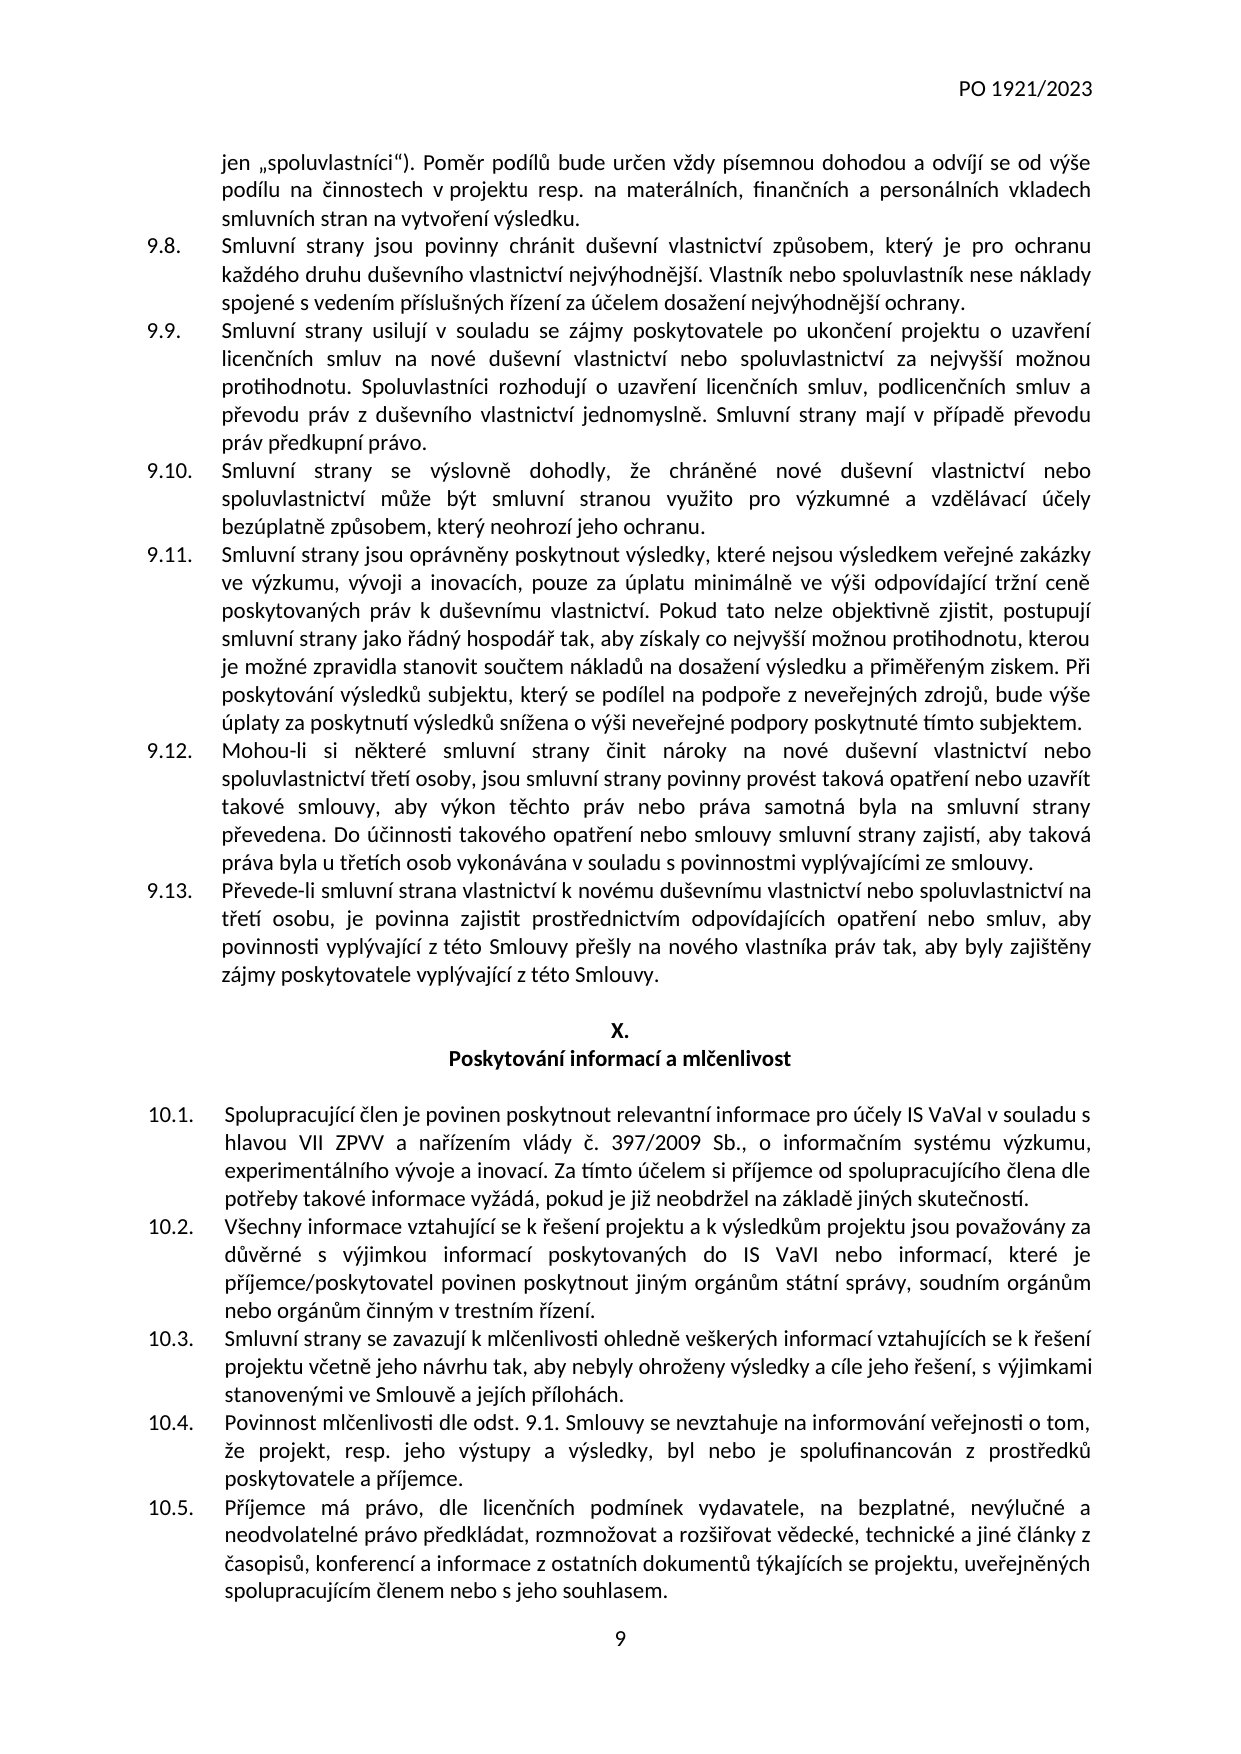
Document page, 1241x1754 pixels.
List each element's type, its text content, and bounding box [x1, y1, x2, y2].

list Smluvní strany se výslovně dohodly, že chráněné nové duševní vlastnictví nebo spoluvlastnictví může být smluvní stranou využito pro výzkumné a vzdělávací účely bezúplatně způsobem, který neohrozí jeho ochranu. [146, 456, 1093, 540]
list Smluvní strany jsou oprávněny poskytnout výsledky, které nejsou výsledkem veřejné zakázky ve výzkumu, vývoji a inovacích, pouze za úplatu minimálně ve výši odpovídající tržní ceně poskytovaných práv k duševnímu vlastnictví. Pokud tato nelze objektivně zjistit, postupují smluvní strany jako řádný hospodář tak, aby získaly co nejvyšší možnou protihodnotu, kterou je možné zpravidla stanovit součtem nákladů na dosažení výsledku a přiměřeným ziskem. Při poskytování výsledků subjektu, který se podílel na podpoře z neveřejných zdrojů, bude výše úplaty za poskytnutí výsledků snížena o výši neveřejné podpory poskytnuté tímto subjektem. [146, 540, 1093, 736]
text Poskytování informací a mlčenlivost [148, 1044, 1093, 1072]
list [146, 148, 1093, 232]
list Převede-li smluvní strana vlastnictví k novému duševnímu vlastnictví nebo spoluvlastnictví na třetí osobu, je povinna zajistit prostřednictvím odpovídajících opatření nebo smluv, aby povinnosti vyplývající z této Smlouvy přešly na nového vlastníka práv tak, aby byly zajištěny zájmy poskytovatele vyplývající z této Smlouvy. [146, 876, 1093, 988]
list Mohou-li si některé smluvní strany činit nároky na nové duševní vlastnictví nebo spoluvlastnictví třetí osoby, jsou smluvní strany povinny provést taková opatření nebo uzavřít takové smlouvy, aby výkon těchto práv nebo práva samotná byla na smluvní strany převedena. Do účinnosti takového opatření nebo smlouvy smluvní strany zajistí, aby taková práva byla u třetích osob vykonávána v souladu s povinnostmi vyplývajícími ze smlouvy. [146, 736, 1093, 876]
text X. [148, 1016, 1093, 1044]
list Smluvní strany se zavazují k mlčenlivosti ohledně veškerých informací vztahujících se k řešení projektu včetně jeho návrhu tak, aby nebyly ohroženy výsledky a cíle jeho řešení, s výjimkami stanovenými ve Smlouvě a jejích přílohách. [148, 1324, 1093, 1408]
list Povinnost mlčenlivosti dle odst. 9.1. Smlouvy se nevztahuje na informování veřejnosti o tom, že projekt, resp. jeho výstupy a výsledky, byl nebo je spolufinancován z prostředků poskytovatele a příjemce. [148, 1408, 1093, 1493]
list Všechny informace vztahující se k řešení projektu a k výsledkům projektu jsou považovány za důvěrné s výjimkou informací poskytovaných do IS VaVI nebo informací, které je příjemce/poskytovatel povinen poskytnout jiným orgánům státní správy, soudním orgánům nebo orgánům činným v trestním řízení. [148, 1212, 1093, 1324]
list Smluvní strany usilují v souladu se zájmy poskytovatele po ukončení projektu o uzavření licenčních smluv na nové duševní vlastnictví nebo spoluvlastnictví za nejvyšší možnou protihodnotu. Spoluvlastníci rozhodují o uzavření licenčních smluv, podlicenčních smluv a převodu práv z duševního vlastnictví jednomyslně. Smluvní strany mají v případě převodu práv předkupní právo. [146, 316, 1093, 456]
list Příjemce má právo, dle licenčních podmínek vydavatele, na bezplatné, nevýlučné a neodvolatelné právo předkládat, rozmnožovat a rozšiřovat vědecké, technické a jiné články z časopisů, konferencí a informace z ostatních dokumentů týkajících se projektu, uveřejněných spolupracujícím členem nebo s jeho souhlasem. [148, 1493, 1093, 1605]
list Smluvní strany jsou povinny chránit duševní vlastnictví způsobem, který je pro ochranu každého druhu duševního vlastnictví nejvýhodnější. Vlastník nebo spoluvlastník nese náklady spojené s vedením příslušných řízení za účelem dosažení nejvýhodnější ochrany. [146, 232, 1093, 316]
list Spolupracující člen je povinen poskytnout relevantní informace pro účely IS VaVaI v souladu s hlavou VII ZPVV a nařízením vlády č. 397/2009 Sb., o informačním systému výzkumu, experimentálního vývoje a inovací. Za tímto účelem si příjemce od spolupracujícího člena dle potřeby takové informace vyžádá, pokud je již neobdržel na základě jiných skutečností. [148, 1100, 1093, 1212]
